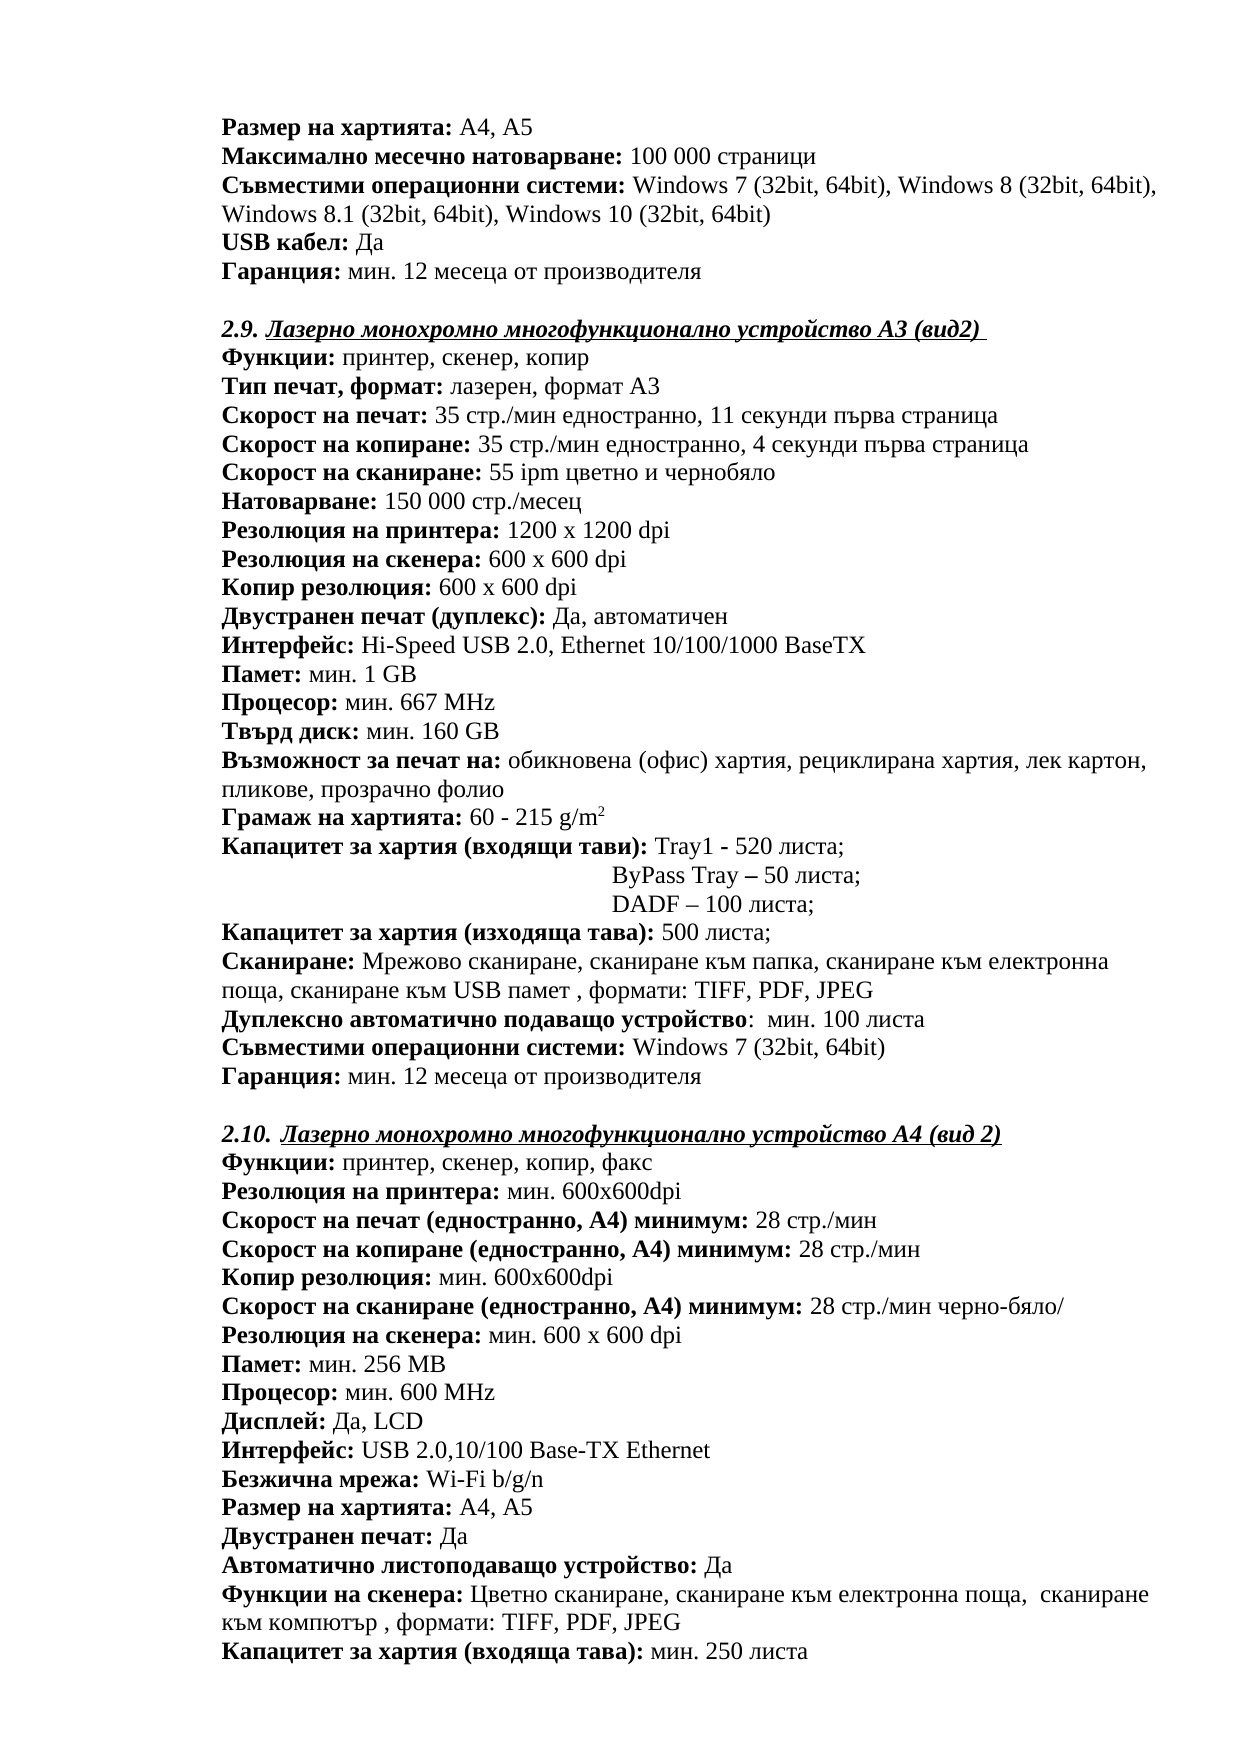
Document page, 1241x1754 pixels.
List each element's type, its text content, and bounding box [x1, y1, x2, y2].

text Твърд диск: мин. 160 GB [148, 716, 1167, 745]
text Скорост на печат (едностранно, A4) минимум: 28 стр./мин [148, 1205, 1167, 1234]
text Капацитет за хартия (входящи тави): Tray1 - 520 листа; [221, 831, 1167, 860]
text Скорост на сканиране: 55 ipm цветно и чернобяло [148, 457, 1167, 486]
text Гаранция: мин. 12 месеца от производителя [148, 256, 1167, 285]
text Двустранен печат: Да [148, 1521, 1167, 1550]
text Възможност за печат на: обикновена (офис) хартия, рециклирана хартия, лек картон, пликове, прозрачно фолио [221, 745, 1167, 802]
text ByPass Tray – 50 листа; [605, 860, 1167, 889]
text Скорост на копиране (едностранно, А4) минимум: 28 стр./мин [148, 1234, 1167, 1262]
text Натоварване: 150 000 стр./месец [148, 486, 1167, 515]
text Скорост на копиране: 35 стр./мин едностранно, 4 секунди първа страница [148, 429, 1167, 457]
text Копир резолюция: мин. 600х600dpi [148, 1262, 1167, 1291]
text Автоматично листоподаващо устройство: Да [148, 1550, 1167, 1579]
text Резолюция на скенера: мин. 600 x 600 dpi [221, 1320, 1167, 1349]
text Дуплексно автоматично подаващо устройство: мин. 100 листа [221, 1004, 1167, 1032]
text Тип печат, формат: лазерен, формат А3 [148, 371, 1167, 400]
text Копир резолюция: 600 x 600 dpi [148, 572, 1167, 601]
text Капацитет за хартия (изходяща тава): 500 листа; [221, 917, 1167, 946]
text DADF – 100 листа; [605, 889, 1167, 917]
text Сканиране: Мрежово сканиране, сканиране към папка, сканиране към електронна поща, сканиране към USB памет , формати: TIFF, PDF, JPEG [221, 946, 1167, 1004]
text Съвместими операционни системи: Windows 7 (32bit, 64bit) [221, 1032, 1167, 1061]
text Резолюция на скенера: 600 x 600 dpi [148, 544, 1167, 572]
text Резолюция на принтера: мин. 600х600dpi [148, 1176, 1167, 1205]
text Грамаж на хартията: 60 - 215 g/m2 [221, 802, 1167, 831]
text USB кабел: Да [221, 227, 1167, 256]
text Размер на хартията: A4, А5 [221, 112, 1167, 141]
text Максимално месечно натоварване: 100 000 страници [221, 141, 1167, 170]
text Скорост на сканиране (едностранно, А4) минимум: 28 стр./мин черно-бяло/ [148, 1291, 1167, 1320]
list Лазерно монохромно многофункционално устройство А4 (вид 2) [222, 1119, 1167, 1147]
text Процесор: мин. 667 МHz [148, 687, 1167, 716]
text Функции: принтер, скенер, копир [148, 342, 1167, 371]
text Памет: мин. 256 MB [148, 1349, 1167, 1377]
text Процесор: мин. 600 MHz [148, 1377, 1167, 1406]
list Лазерно монохромно многофункционално устройство А3 (вид2) [221, 314, 1167, 342]
text Размер на хартията: A4, А5 [148, 1492, 1167, 1521]
text Памет: мин. 1 GB [148, 659, 1167, 687]
text Гаранция: мин. 12 месеца от производителя [221, 1061, 1167, 1090]
text Капацитет за хартия (входяща тава): мин. 250 листа [148, 1636, 1167, 1665]
text Функции: принтер, скенер, копир, факс [148, 1147, 1167, 1176]
text Интерфейс: USB 2.0,10/100 Base-TX Ethernet [148, 1435, 1167, 1464]
text Двустранен печат (дуплекс): Да, aвтоматичен [148, 601, 1167, 630]
text Съвместими операционни системи: Windows 7 (32bit, 64bit), Windows 8 (32bit, 64bit), Windows 8.1 (32bit, 64bit), Windows 10 (32bit, 64bit) [221, 170, 1167, 227]
text Дисплей: Да, LCD [148, 1406, 1167, 1435]
text Резолюция на принтера: 1200 x 1200 dpi [148, 515, 1167, 544]
text Интерфейс: Hi-Speed USB 2.0, Ethernet 10/100/1000 BaseTX [148, 630, 1167, 659]
text Функции на скенера: Цветно сканиране, сканиране към електронна поща, сканиране към компютър , формати: TIFF, PDF, JPEG [221, 1579, 1167, 1636]
text Скорост на печат: 35 стр./мин едностранно, 11 секунди първа страница [148, 400, 1167, 429]
text Безжична мрежа: Wi-Fi b/g/n [148, 1464, 1167, 1492]
